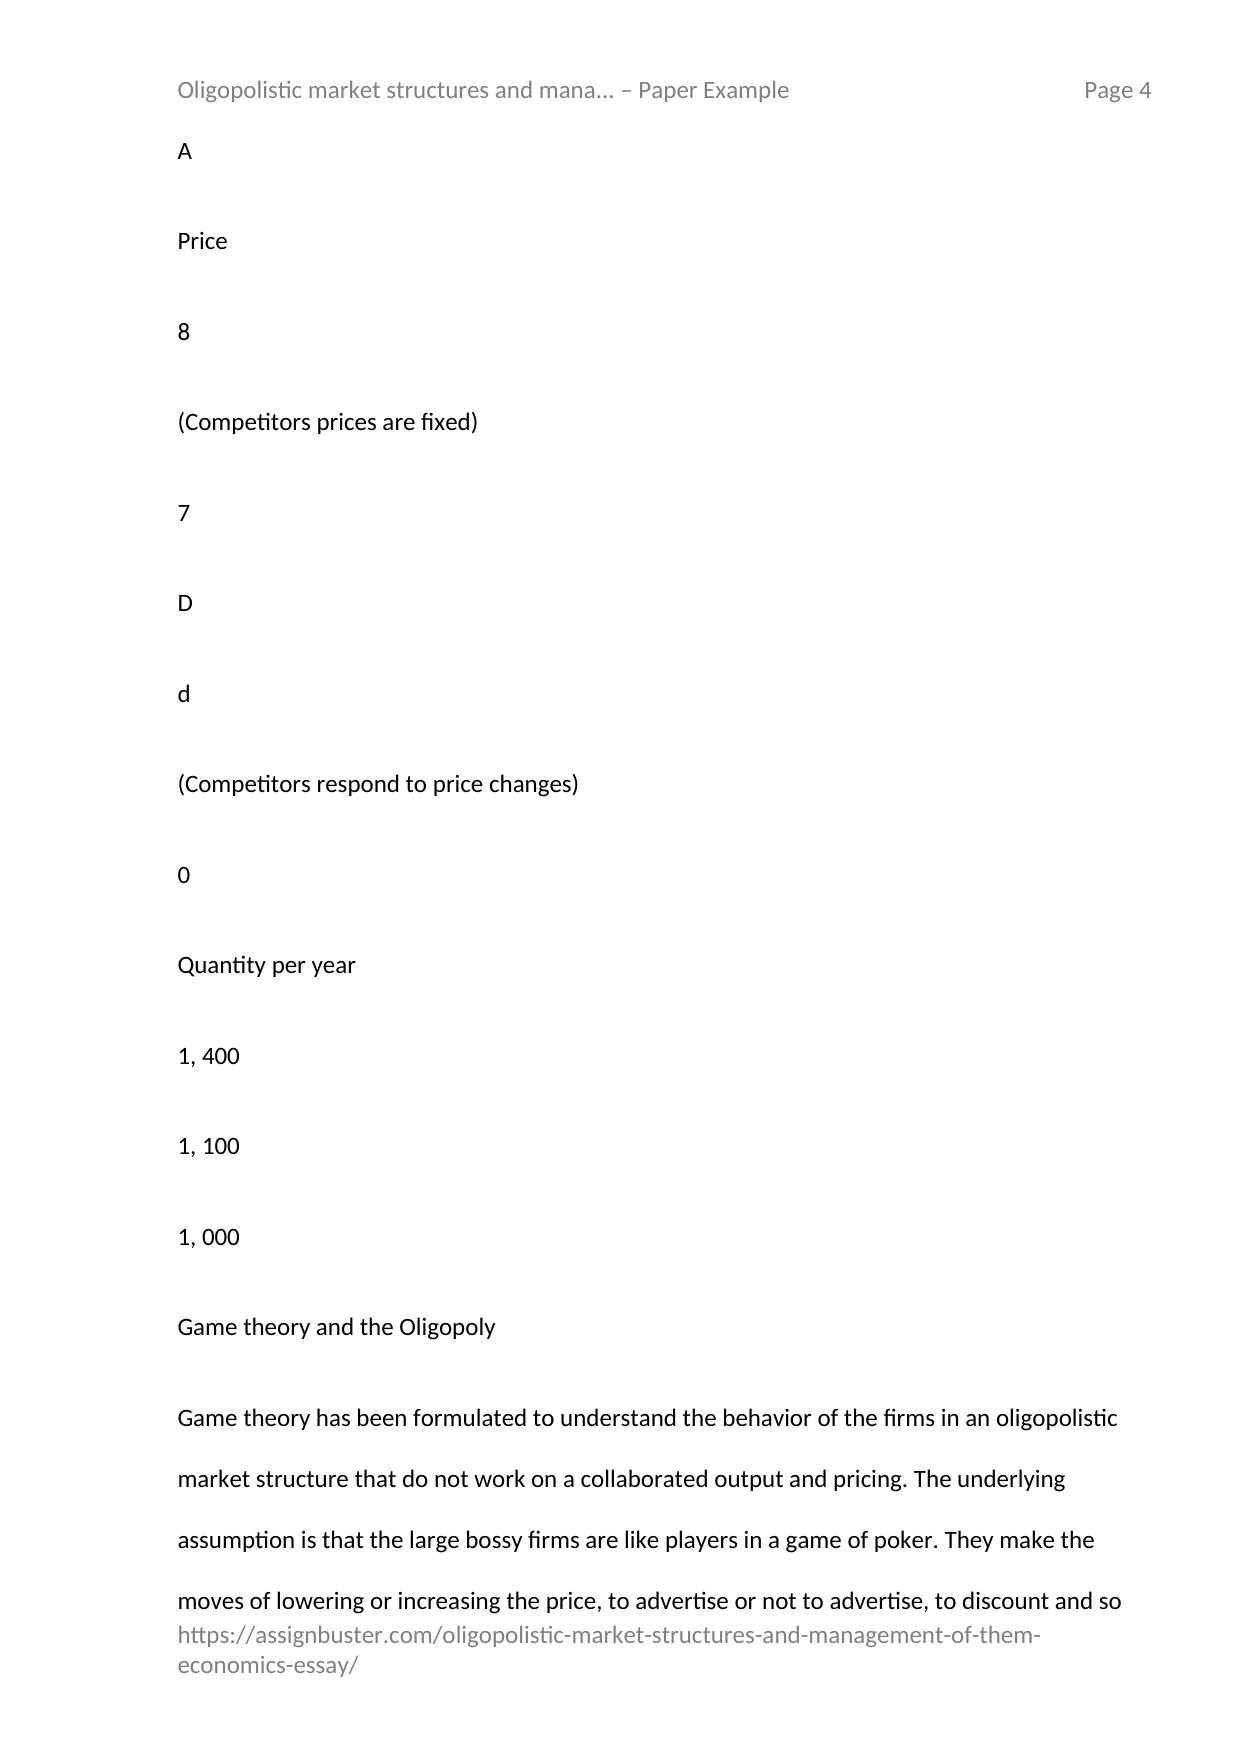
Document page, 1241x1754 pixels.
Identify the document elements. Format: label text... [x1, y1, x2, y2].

text 1, 100 [177, 1131, 1152, 1161]
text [177, 1402, 1152, 1616]
text (Competitors respond to price changes) [177, 768, 1152, 799]
text A [177, 135, 1152, 165]
text Price [177, 225, 1152, 256]
text 8 [177, 316, 1152, 346]
text Quantity per year [177, 949, 1152, 980]
text 1, 400 [177, 1040, 1152, 1071]
text 1, 000 [177, 1221, 1152, 1252]
text d [177, 678, 1152, 708]
text 0 [177, 859, 1152, 889]
text Game theory and the Oligopoly [177, 1312, 1152, 1342]
text (Competitors prices are fixed) [177, 406, 1152, 437]
text D [177, 587, 1152, 618]
text 7 [177, 497, 1152, 527]
